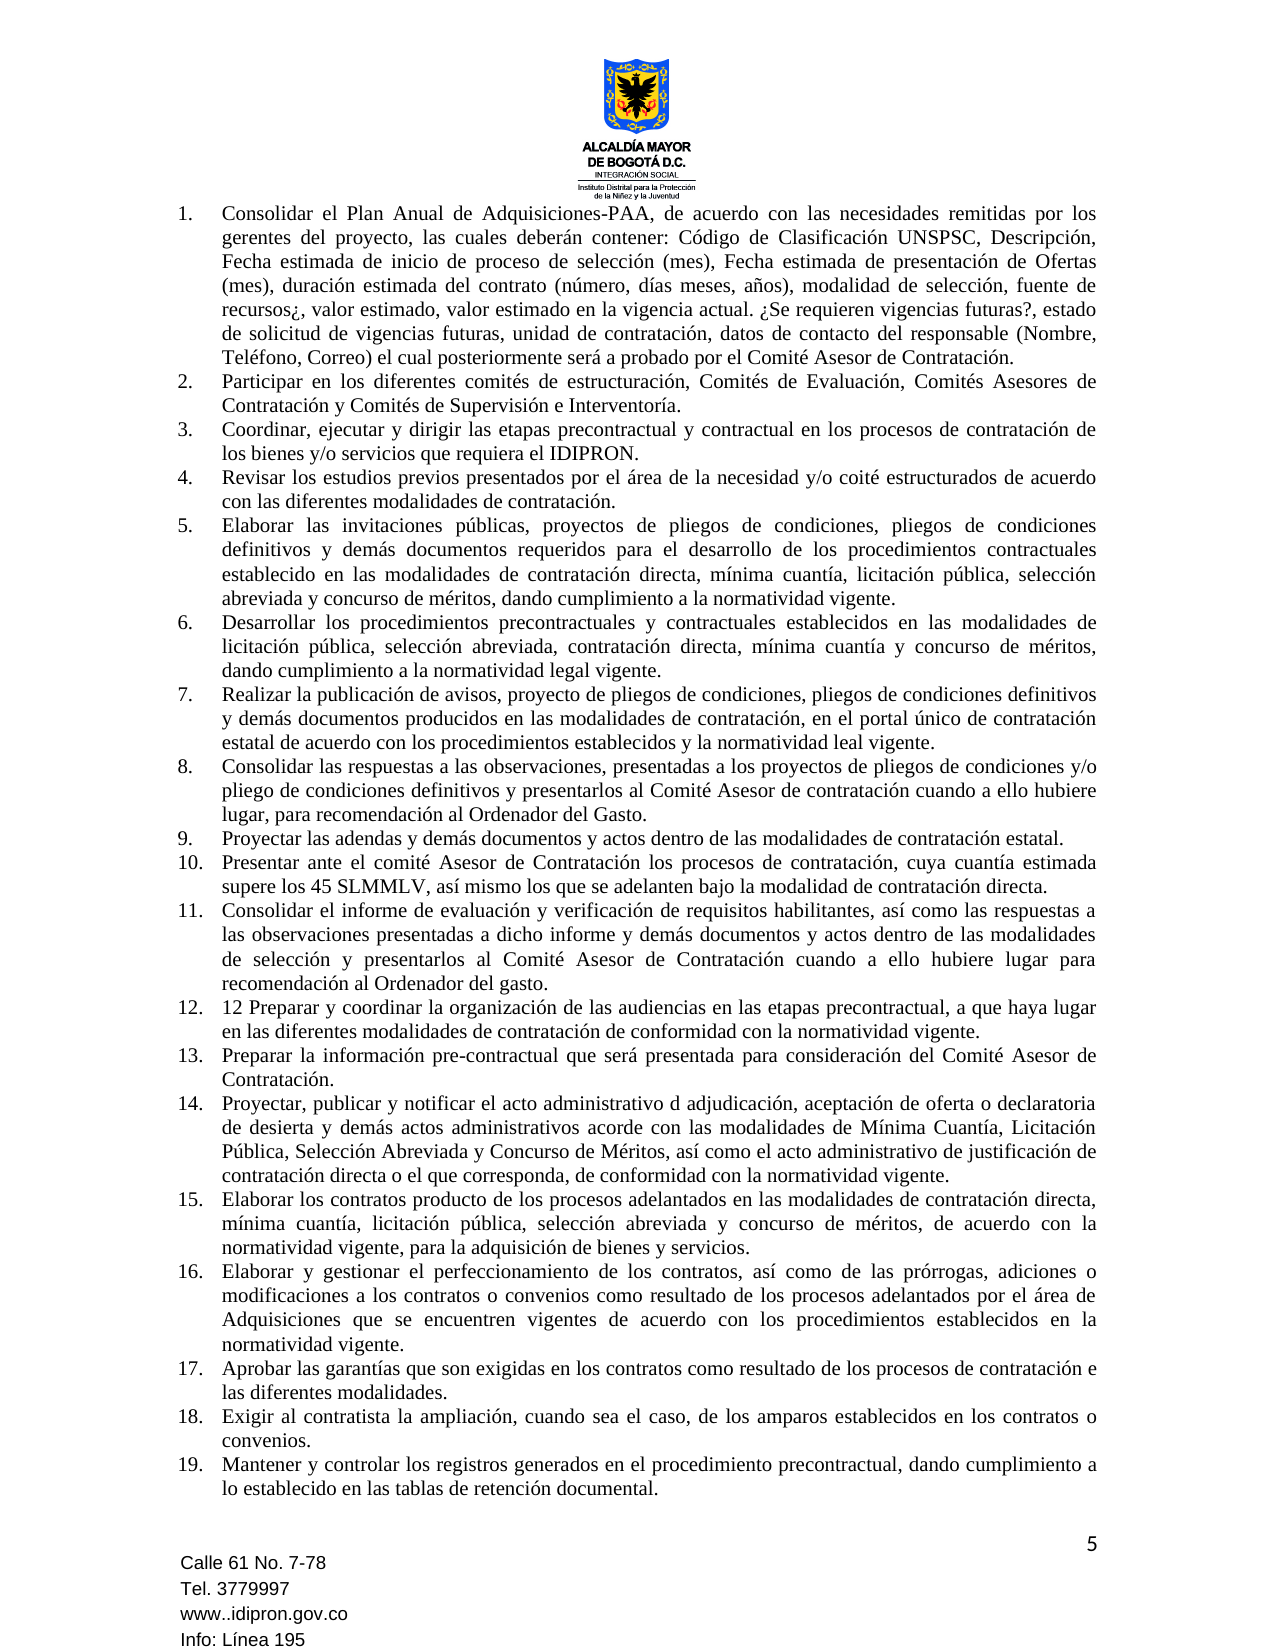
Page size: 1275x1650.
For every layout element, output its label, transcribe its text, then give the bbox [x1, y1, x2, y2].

list Realizar la publicación de avisos, proyecto de pliegos de condiciones, pliegos de condiciones definitivos y demás documentos producidos en las modalidades de contratación, en el portal único de contratación estatal de acuerdo con los procedimientos establecidos y la normatividad leal vigente. [177, 682, 1098, 754]
list Consolidar el informe de evaluación y verificación de requisitos habilitantes, así como las respuestas a las observaciones presentadas a dicho informe y demás documentos y actos dentro de las modalidades de selección y presentarlos al Comité Asesor de Contratación cuando a ello hubiere lugar para recomendación al Ordenador del gasto. [177, 898, 1098, 994]
list Coordinar, ejecutar y dirigir las etapas precontractual y contractual en los procesos de contratación de los bienes y/o servicios que requiera el IDIPRON. [177, 417, 1098, 465]
list Preparar la información pre-contractual que será presentada para consideración del Comité Asesor de Contratación. [177, 1043, 1098, 1091]
list Participar en los diferentes comités de estructuración, Comités de Evaluación, Comités Asesores de Contratación y Comités de Supervisión e Interventoría. [177, 369, 1098, 417]
list Proyectar las adendas y demás documentos y actos dentro de las modalidades de contratación estatal. [177, 826, 1098, 850]
list Proyectar, publicar y notificar el acto administrativo d adjudicación, aceptación de oferta o declaratoria de desierta y demás actos administrativos acorde con las modalidades de Mínima Cuantía, Licitación Pública, Selección Abreviada y Concurso de Méritos, así como el acto administrativo de justificación de contratación directa o el que corresponda, de conformidad con la normatividad vigente. [177, 1091, 1098, 1187]
list Presentar ante el comité Asesor de Contratación los procesos de contratación, cuya cuantía estimada supere los 45 SLMMLV, así mismo los que se adelanten bajo la modalidad de contratación directa. [177, 850, 1098, 898]
list Exigir al contratista la ampliación, cuando sea el caso, de los amparos establecidos en los contratos o convenios. [177, 1404, 1098, 1452]
list Elaborar y gestionar el perfeccionamiento de los contratos, así como de las prórrogas, adiciones o modificaciones a los contratos o convenios como resultado de los procesos adelantados por el área de Adquisiciones que se encuentren vigentes de acuerdo con los procedimientos establecidos en la normatividad vigente. [177, 1259, 1098, 1356]
list Consolidar el Plan Anual de Adquisiciones-PAA, de acuerdo con las necesidades remitidas por los gerentes del proyecto, las cuales deberán contener: Código de Clasificación UNSPSC, Descripción, Fecha estimada de inicio de proceso de selección (mes), Fecha estimada de presentación de Ofertas (mes), duración estimada del contrato (número, días meses, años), modalidad de selección, fuente de recursos¿, valor estimado, valor estimado en la vigencia actual. ¿Se requieren vigencias futuras?, estado de solicitud de vigencias futuras, unidad de contratación, datos de contacto del responsable (Nombre, Teléfono, Correo) el cual posteriormente será a probado por el Comité Asesor de Contratación. [177, 201, 1098, 369]
list 12 Preparar y coordinar la organización de las audiencias en las etapas precontractual, a que haya lugar en las diferentes modalidades de contratación de conformidad con la normatividad vigente. [177, 994, 1098, 1043]
list Elaborar las invitaciones públicas, proyectos de pliegos de condiciones, pliegos de condiciones definitivos y demás documentos requeridos para el desarrollo de los procedimientos contractuales establecido en las modalidades de contratación directa, mínima cuantía, licitación pública, selección abreviada y concurso de méritos, dando cumplimiento a la normatividad vigente. [177, 513, 1098, 609]
list Elaborar los contratos producto de los procesos adelantados en las modalidades de contratación directa, mínima cuantía, licitación pública, selección abreviada y concurso de méritos, de acuerdo con la normatividad vigente, para la adquisición de bienes y servicios. [177, 1187, 1098, 1259]
picture [574, 59, 701, 201]
list Mantener y controlar los registros generados en el procedimiento precontractual, dando cumplimiento a lo establecido en las tablas de retención documental. [177, 1452, 1098, 1500]
list Desarrollar los procedimientos precontractuales y contractuales establecidos en las modalidades de licitación pública, selección abreviada, contratación directa, mínima cuantía y concurso de méritos, dando cumplimiento a la normatividad legal vigente. [177, 609, 1098, 682]
list Consolidar las respuestas a las observaciones, presentadas a los proyectos de pliegos de condiciones y/o pliego de condiciones definitivos y presentarlos al Comité Asesor de contratación cuando a ello hubiere lugar, para recomendación al Ordenador del Gasto. [177, 754, 1098, 826]
list Revisar los estudios previos presentados por el área de la necesidad y/o coité estructurados de acuerdo con las diferentes modalidades de contratación. [177, 465, 1098, 513]
list Aprobar las garantías que son exigidas en los contratos como resultado de los procesos de contratación e las diferentes modalidades. [177, 1356, 1098, 1404]
